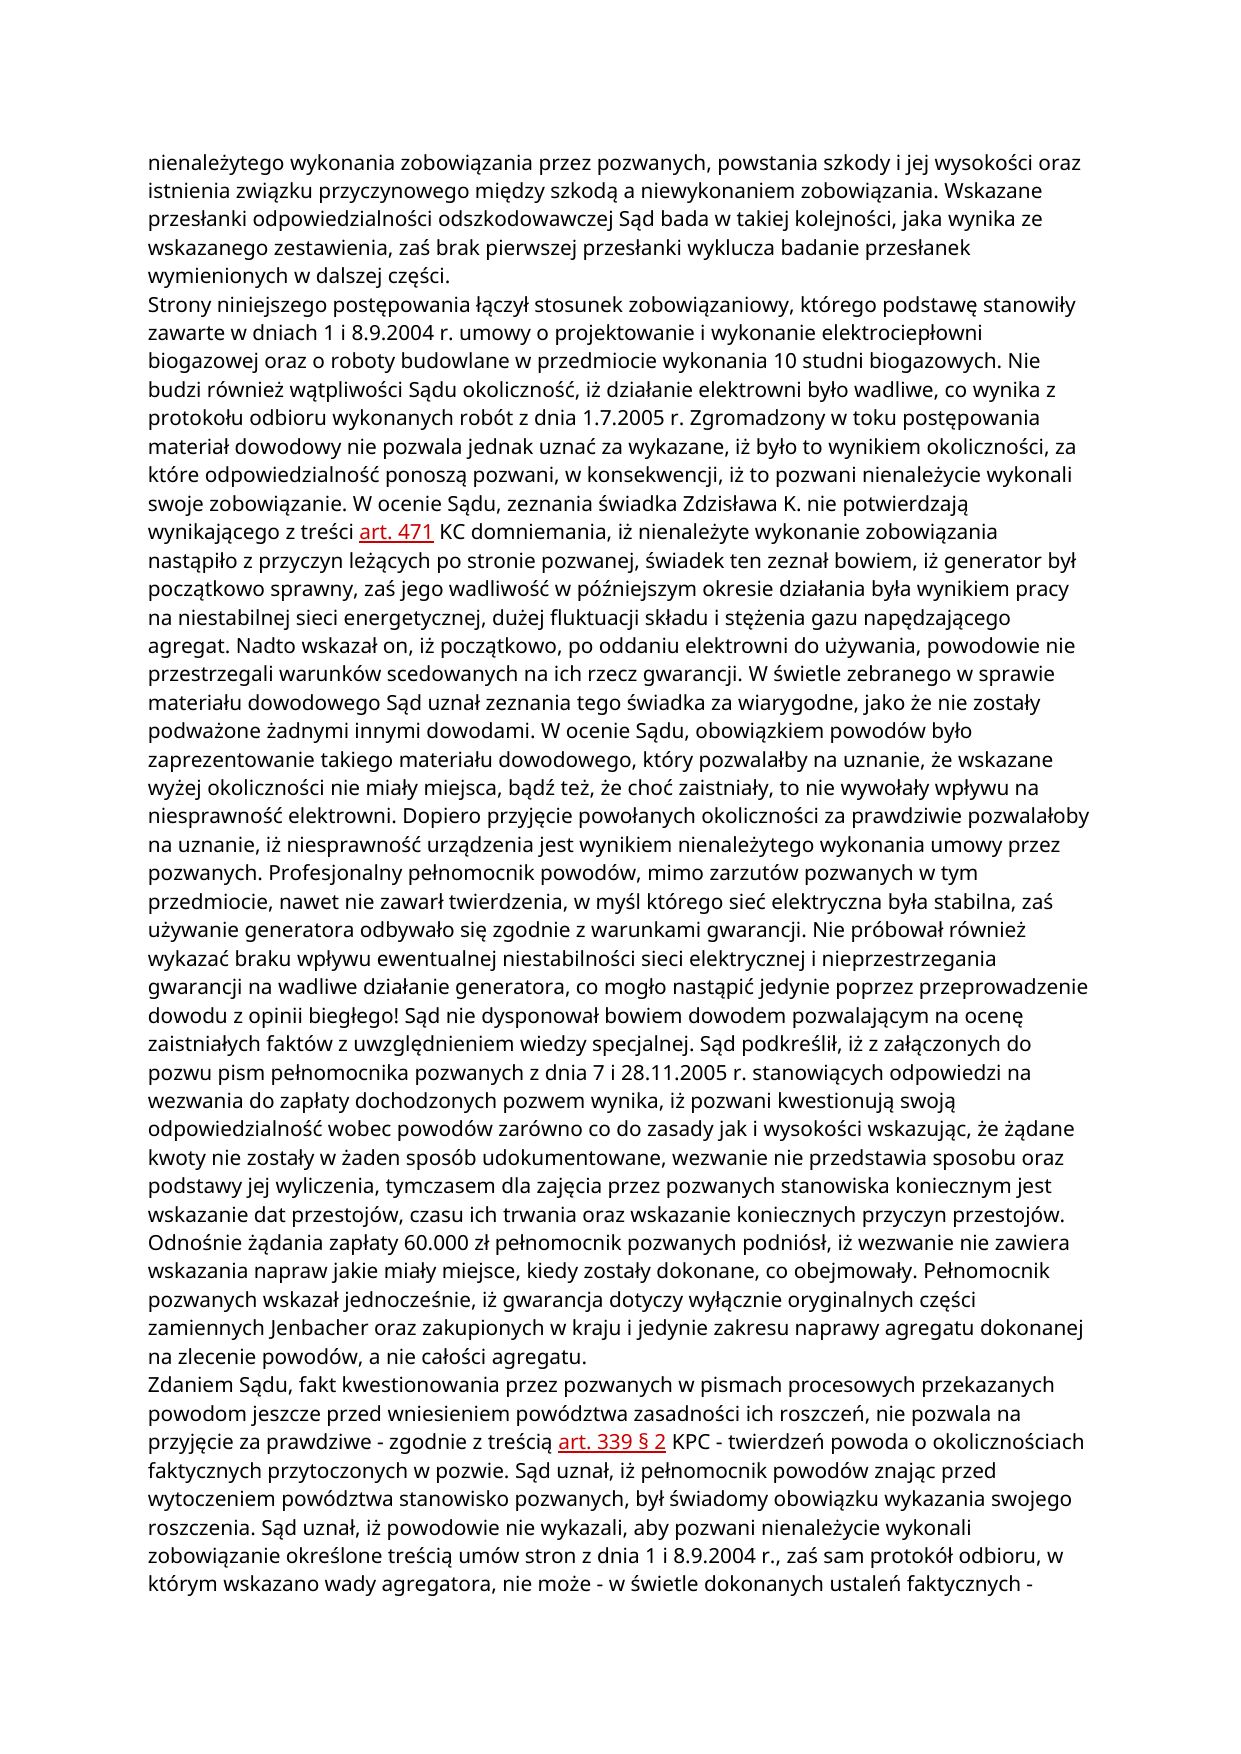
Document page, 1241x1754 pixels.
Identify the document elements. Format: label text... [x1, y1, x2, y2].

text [148, 1370, 1093, 1598]
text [148, 148, 1093, 290]
text Strony niniejszego postępowania łączył stosunek zobowiązaniowy, którego podstawę stanowiły zawarte w dniach 1 i 8.9.2004 r. umowy o projektowanie i wykonanie elektrociepłowni biogazowej oraz o roboty budowlane w przedmiocie wykonania 10 studni biogazowych. Nie budzi również wątpliwości Sądu okoliczność, iż działanie elektrowni było wadliwe, co wynika z protokołu odbioru wykonanych robót z dnia 1.7.2005 r. Zgromadzony w toku postępowania materiał dowodowy nie pozwala jednak uznać za wykazane, iż było to wynikiem okoliczności, za które odpowiedzialność ponoszą pozwani, w konsekwencji, iż to pozwani nienależycie wykonali swoje zobowiązanie. W ocenie Sądu, zeznania świadka Zdzisława K. nie potwierdzają wynikającego z treści art. 471 KC domniemania, iż nienależyte wykonanie zobowiązania nastąpiło z przyczyn leżących po stronie pozwanej, świadek ten zeznał bowiem, iż generator był początkowo sprawny, zaś jego wadliwość w późniejszym okresie działania była wynikiem pracy na niestabilnej sieci energetycznej, dużej fluktuacji składu i stężenia gazu napędzającego agregat. Nadto wskazał on, iż początkowo, po oddaniu elektrowni do używania, powodowie nie przestrzegali warunków scedowanych na ich rzecz gwarancji. W świetle zebranego w sprawie materiału dowodowego Sąd uznał zeznania tego świadka za wiarygodne, jako że nie zostały podważone żadnymi innymi dowodami. W ocenie Sądu, obowiązkiem powodów było zaprezentowanie takiego materiału dowodowego, który pozwalałby na uznanie, że wskazane wyżej okoliczności nie miały miejsca, bądź też, że choć zaistniały, to nie wywołały wpływu na niesprawność elektrowni. Dopiero przyjęcie powołanych okoliczności za prawdziwie pozwalałoby na uznanie, iż niesprawność urządzenia jest wynikiem nienależytego wykonania umowy przez pozwanych. Profesjonalny pełnomocnik powodów, mimo zarzutów pozwanych w tym przedmiocie, nawet nie zawarł twierdzenia, w myśl którego sieć elektryczna była stabilna, zaś używanie generatora odbywało się zgodnie z warunkami gwarancji. Nie próbował również wykazać braku wpływu ewentualnej niestabilności sieci elektrycznej i nieprzestrzegania gwarancji na wadliwe działanie generatora, co mogło nastąpić jedynie poprzez przeprowadzenie dowodu z opinii biegłego! Sąd nie dysponował bowiem dowodem pozwalającym na ocenę zaistniałych faktów z uwzględnieniem wiedzy specjalnej. Sąd podkreślił, iż z załączonych do pozwu pism pełnomocnika pozwanych z dnia 7 i 28.11.2005 r. stanowiących odpowiedzi na wezwania do zapłaty dochodzonych pozwem wynika, iż pozwani kwestionują swoją odpowiedzialność wobec powodów zarówno co do zasady jak i wysokości wskazując, że żądane kwoty nie zostały w żaden sposób udokumentowane, wezwanie nie przedstawia sposobu oraz podstawy jej wyliczenia, tymczasem dla zajęcia przez pozwanych stanowiska koniecznym jest wskazanie dat przestojów, czasu ich trwania oraz wskazanie koniecznych przyczyn przestojów. Odnośnie żądania zapłaty 60.000 zł pełnomocnik pozwanych podniósł, iż wezwanie nie zawiera wskazania napraw jakie miały miejsce, kiedy zostały dokonane, co obejmowały. Pełnomocnik pozwanych wskazał jednocześnie, iż gwarancja dotyczy wyłącznie oryginalnych części zamiennych Jenbacher oraz zakupionych w kraju i jedynie zakresu naprawy agregatu dokonanej na zlecenie powodów, a nie całości agregatu. [148, 290, 1093, 1370]
